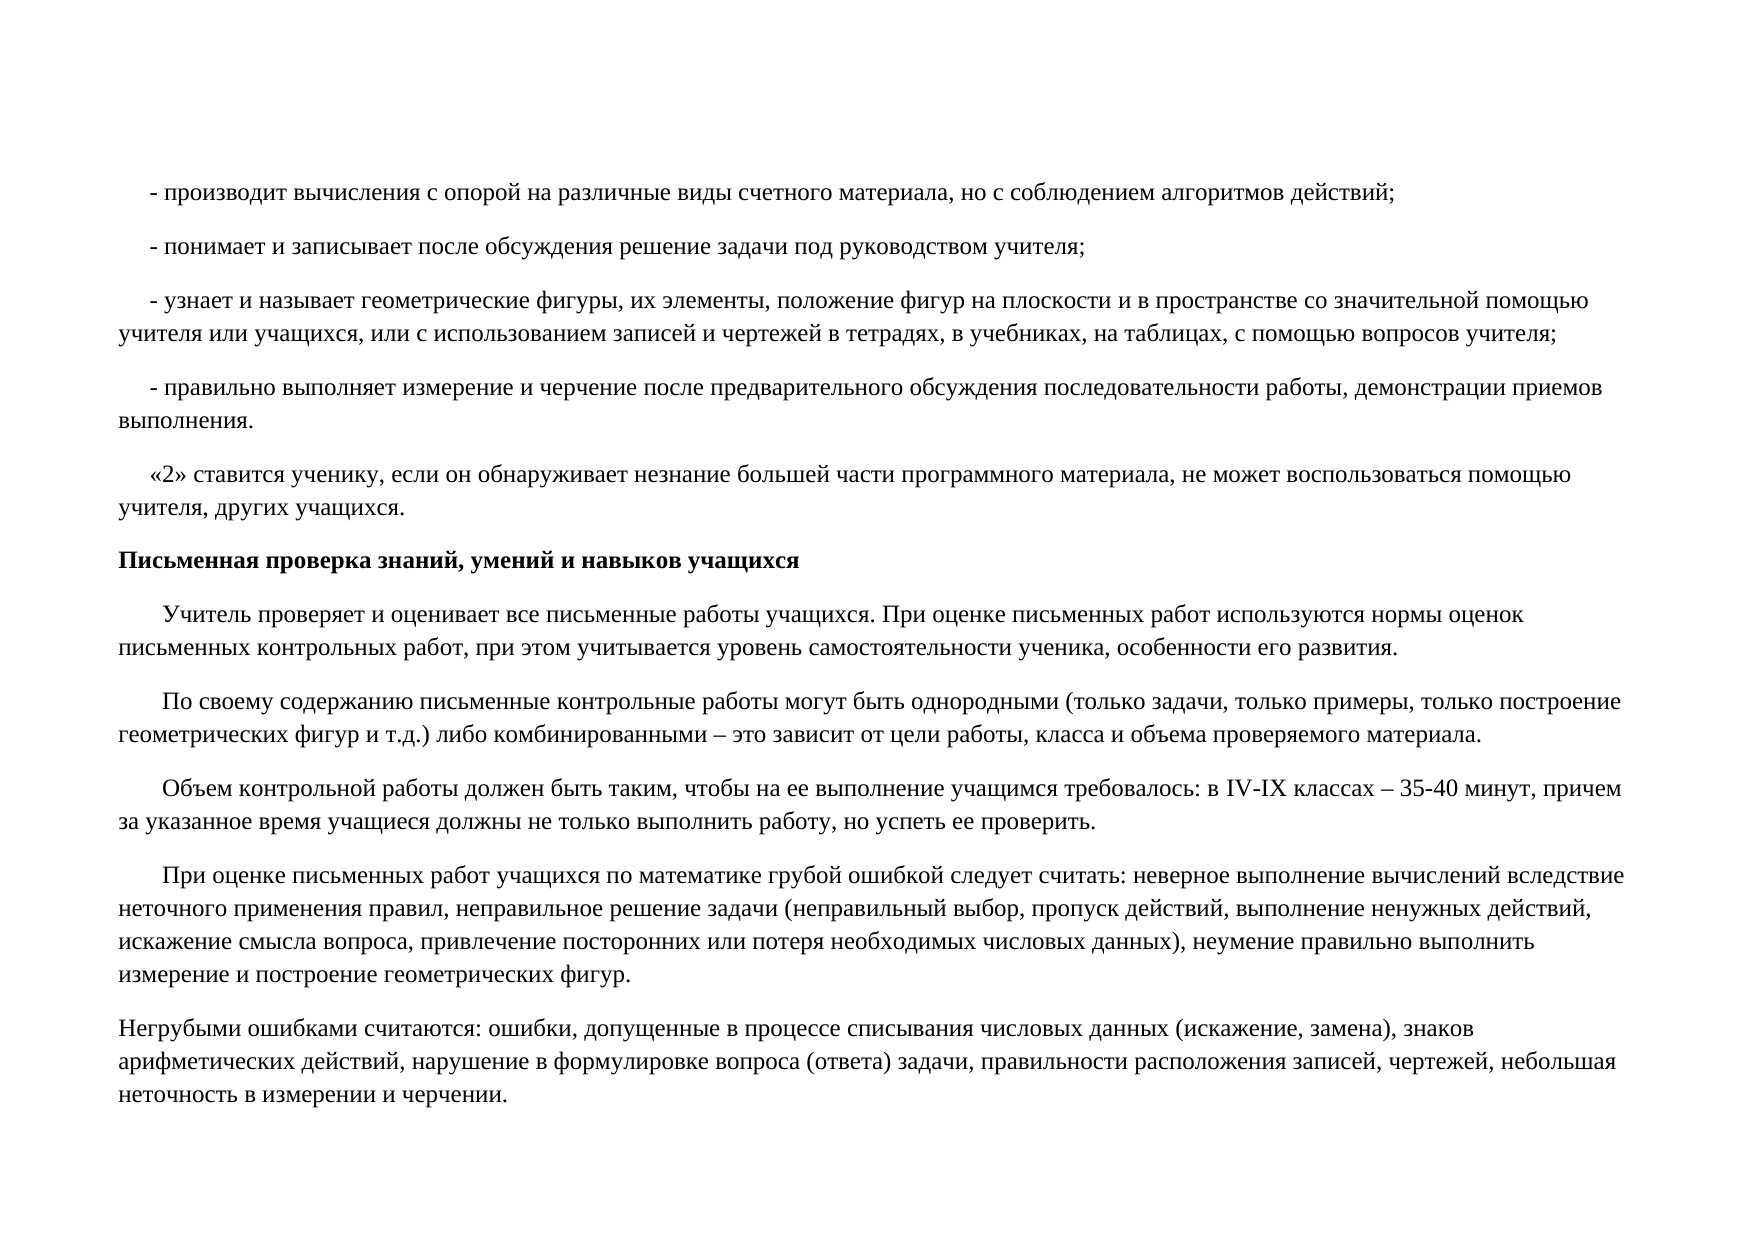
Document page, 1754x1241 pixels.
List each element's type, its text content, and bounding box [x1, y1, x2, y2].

text Письменная проверка знаний, умений и навыков учащихся [118, 546, 1636, 574]
text При оценке письменных работ учащихся по математике грубой ошибкой следует считать: неверное выполнение вычислений вследствие неточного применения правил, неправильное решение задачи (неправильный выбор, пропуск действий, выполнение ненужных действий, искажение смысла вопроса, привлечение посторонних или потеря необходимых числовых данных), неумение правильно выполнить измерение и построение геометрических фигур. [118, 860, 1636, 988]
text - узнает и называет геометрические фигуры, их элементы, положение фигур на плоскости и в пространстве со значительной помощью учителя или учащихся, или с использованием записей и чертежей в тетрадях, в учебниках, на таблицах, с помощью вопросов учителя; [118, 285, 1636, 347]
text По своему содержанию письменные контрольные работы могут быть однородными (только задачи, только примеры, только построение геометрических фигур и т.д.) либо комбинированными – это зависит от цели работы, класса и объема проверяемого материала. [118, 686, 1636, 748]
text Учитель проверяет и оценивает все письменные работы учащихся. При оценке письменных работ используются нормы оценок письменных контрольных работ, при этом учитывается уровень самостоятельности ученика, особенности его развития. [118, 599, 1636, 661]
text - производит вычисления с опорой на различные виды счетного материала, но с соблюдением алгоритмов действий; [118, 177, 1636, 206]
text - правильно выполняет измерение и черчение после предварительного обсуждения последовательности работы, демонстрации приемов выполнения. [118, 372, 1636, 433]
text - понимает и записывает после обсуждения решение задачи под руководством учителя; [118, 231, 1636, 260]
text Объем контрольной работы должен быть таким, чтобы на ее выполнение учащимся требовалось: в IV-IX классах – 35-40 минут, причем за указанное время учащиеся должны не только выполнить работу, но успеть ее проверить. [118, 773, 1636, 835]
text Негрубыми ошибками считаются: ошибки, допущенные в процессе списывания числовых данных (искажение, замена), знаков арифметических действий, нарушение в формулировке вопроса (ответа) задачи, правильности расположения записей, чертежей, небольшая неточность в измерении и черчении. [118, 1013, 1636, 1108]
text «2» ставится ученику, если он обнаруживает незнание большей части программного материала, не может воспользоваться помощью учителя, других учащихся. [118, 459, 1636, 520]
